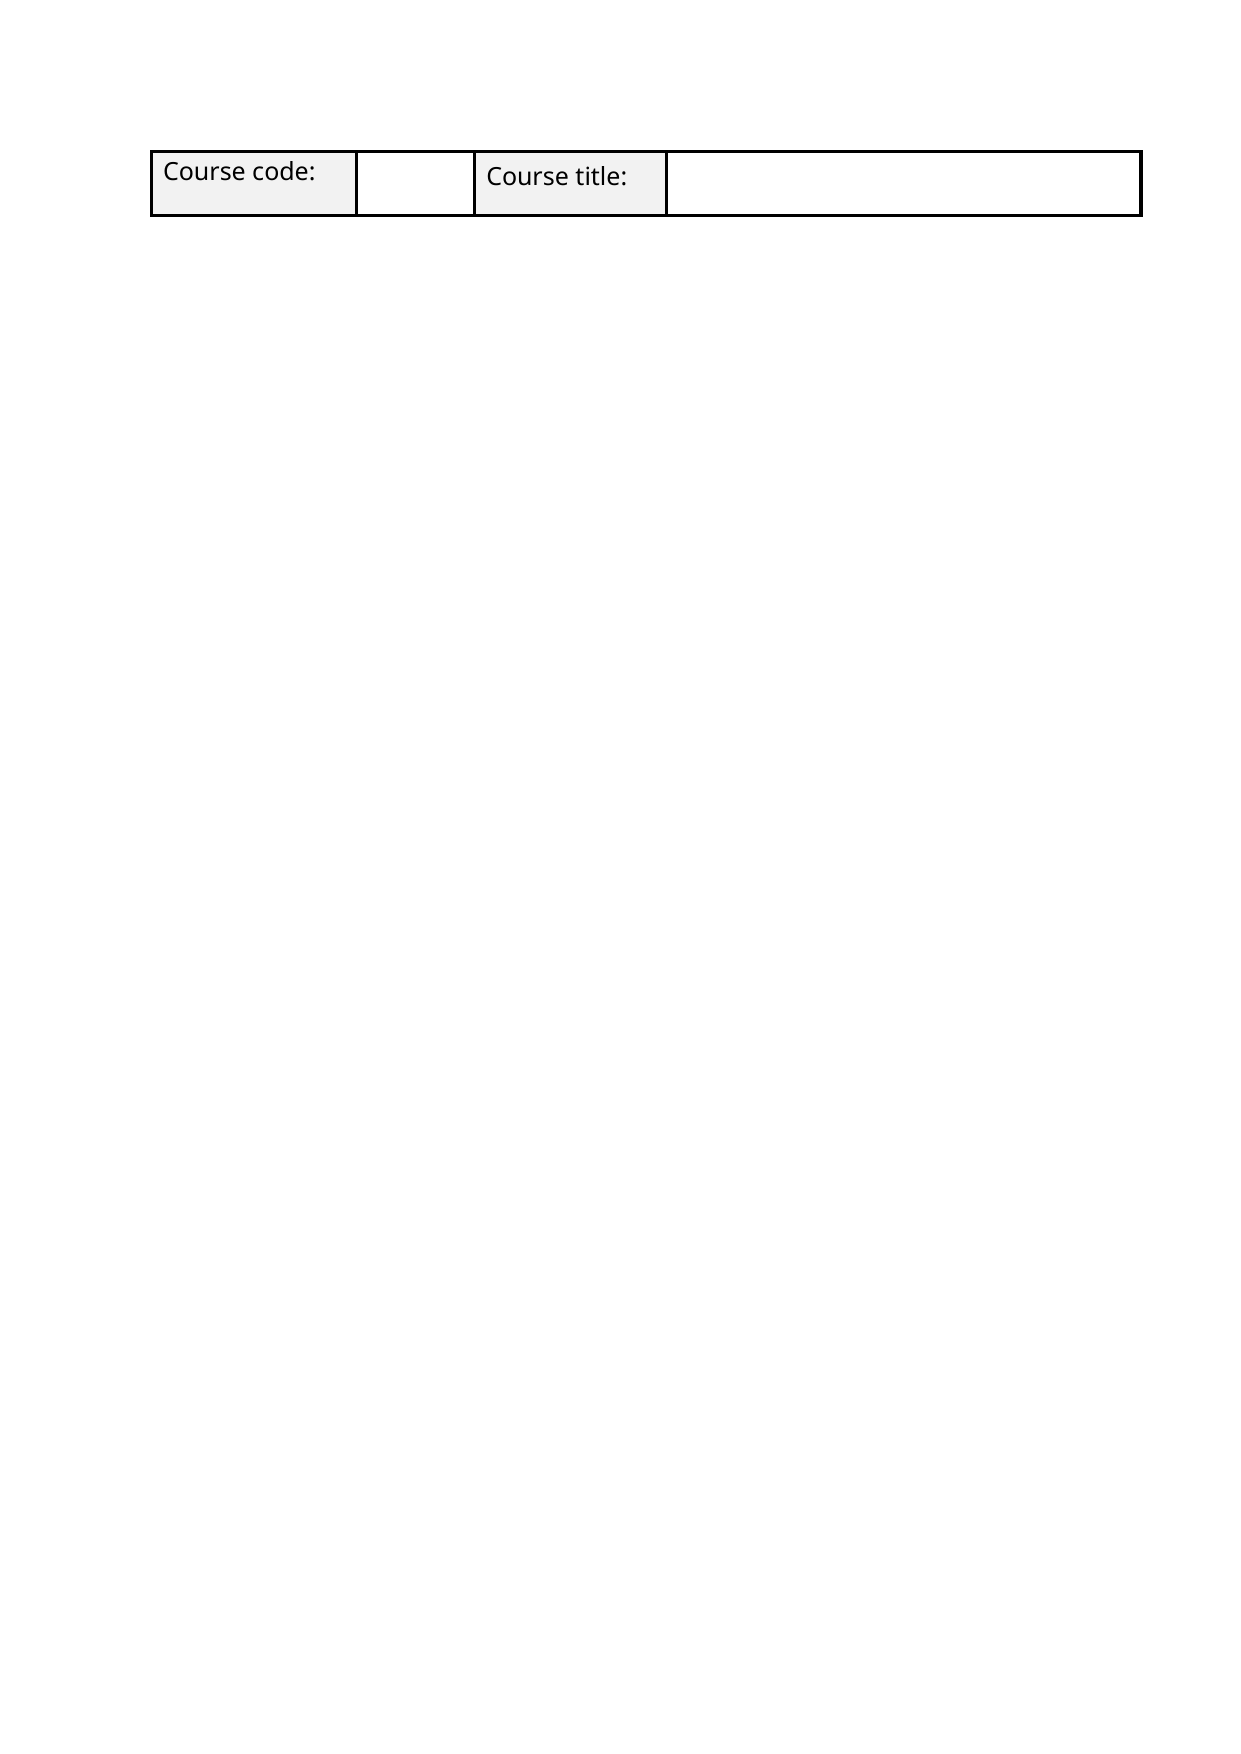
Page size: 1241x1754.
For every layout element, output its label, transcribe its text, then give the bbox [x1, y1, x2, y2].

table_cell [668, 153, 1139, 214]
table_cell [358, 153, 473, 214]
table_cell Course title: [476, 153, 665, 214]
table_cell Course code: [153, 153, 355, 214]
